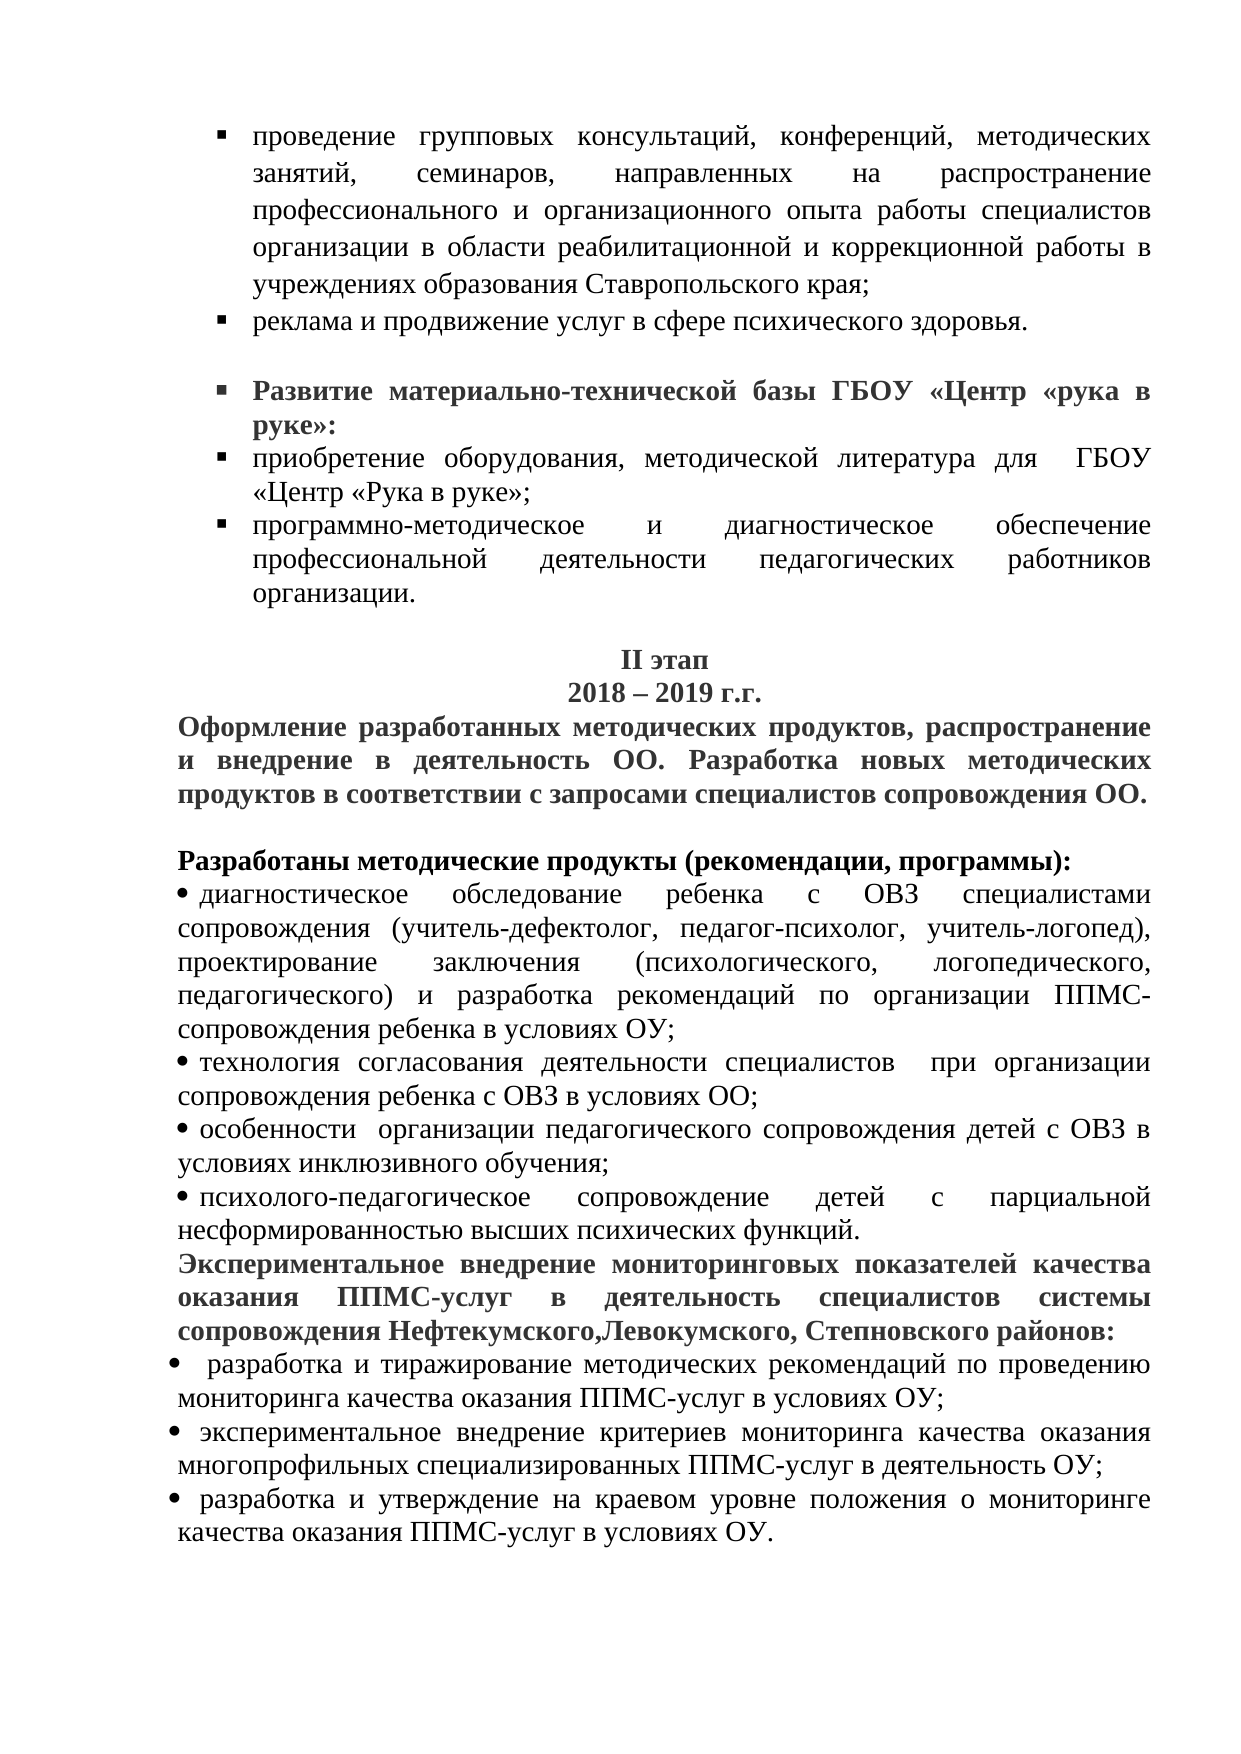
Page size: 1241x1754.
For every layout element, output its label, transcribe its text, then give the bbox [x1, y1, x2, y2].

list психолого-педагогическое сопровождение детей с парциальной несформированностью высших психических функций. [177, 1179, 1152, 1246]
text 2018 – 2019 г.г. [177, 675, 1152, 709]
text Разработаны методические продукты (рекомендации, программы): [177, 843, 1152, 877]
list особенности организации педагогического сопровождения детей с ОВЗ в условиях инклюзивного обучения; [177, 1112, 1152, 1179]
list реклама и продвижение услуг в сфере психического здоровья. [215, 303, 1152, 336]
list технология согласования деятельности специалистов при организации сопровождения ребенка с ОВЗ в условиях ОО; [177, 1044, 1152, 1112]
list разработка и тиражирование методических рекомендаций по проведению мониторинга качества оказания ППМС-услуг в условиях ОУ; [169, 1347, 1152, 1414]
list программно-методическое и диагностическое обеспечение профессиональной деятельности педагогических работников организации. [215, 507, 1152, 608]
list Развитие материально-технической базы ГБОУ «Центр «рука в руке»: [215, 373, 1152, 440]
list диагностическое обследование ребенка с ОВЗ специалистами сопровождения (учитель-дефектолог, педагог-психолог, учитель-логопед), проектирование заключения (психологического, логопедического, педагогического) и разработка рекомендаций по организации ППМС-сопровождения ребенка в условиях ОУ; [177, 877, 1152, 1044]
list разработка и утверждение на краевом уровне положения о мониторинге качества оказания ППМС-услуг в условиях ОУ. [169, 1481, 1152, 1548]
text Оформление разработанных методических продуктов, распространение и внедрение в деятельность ОО. Разработка новых методических продуктов в соответствии с запросами специалистов сопровождения ОО. [177, 709, 1152, 809]
list приобретение оборудования, методической литература для ГБОУ «Центр «Рука в руке»; [215, 440, 1152, 507]
list проведение групповых консультаций, конференций, методических занятий, семинаров, направленных на распространение профессионального и организационного опыта работы специалистов организации в области реабилитационной и коррекционной работы в учреждениях образования Ставропольского края; [215, 118, 1152, 299]
text Экспериментальное внедрение мониторинговых показателей качества оказания ППМС-услуг в деятельность специалистов системы сопровождения Нефтекумского,Левокумского, Степновского районов: [177, 1246, 1152, 1347]
text II этап [177, 642, 1152, 675]
list экспериментальное внедрение критериев мониторинга качества оказания многопрофильных специализированных ППМС-услуг в деятельность ОУ; [169, 1414, 1152, 1481]
